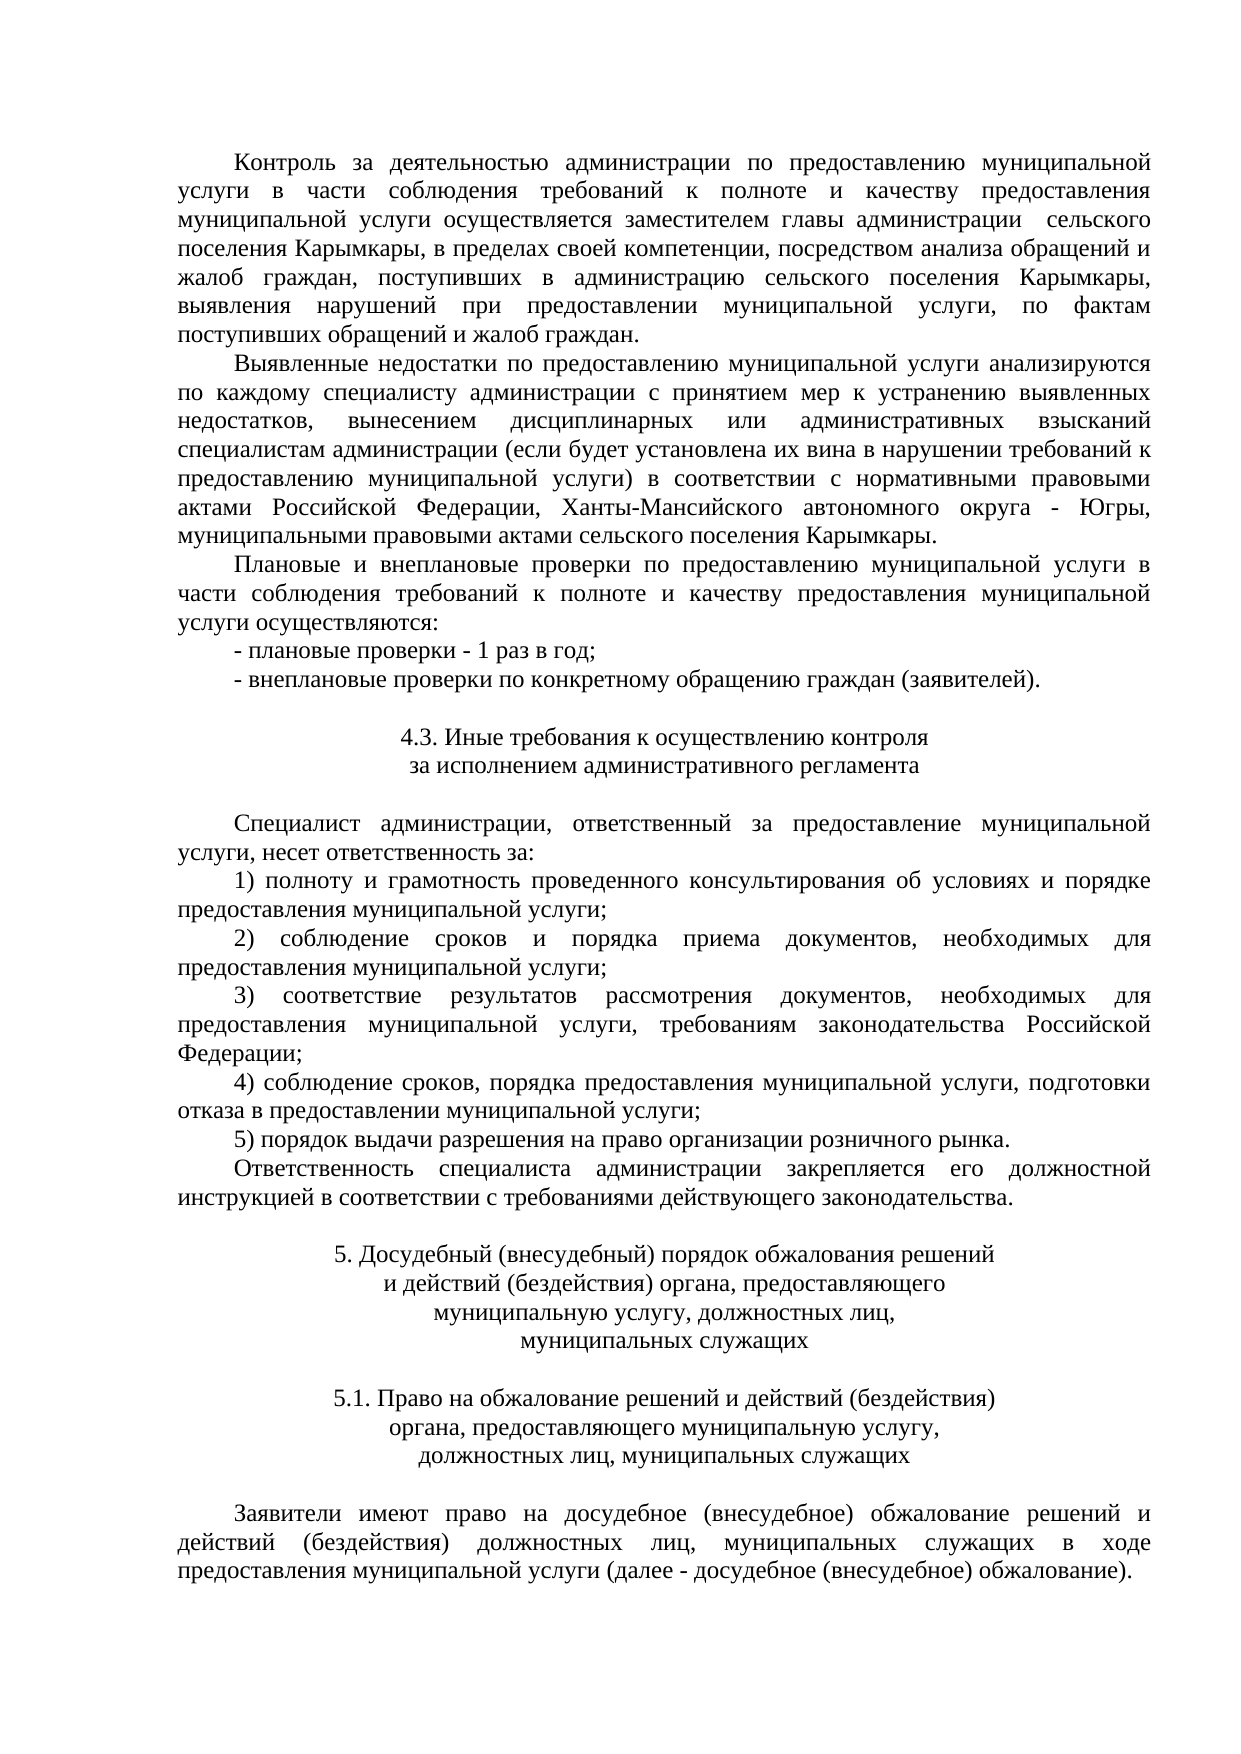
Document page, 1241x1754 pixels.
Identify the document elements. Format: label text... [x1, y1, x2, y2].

text 5. Досудебный (внесудебный) порядок обжалования решений [177, 1239, 1152, 1268]
text Плановые и внеплановые проверки по предоставлению муниципальной услуги в части соблюдения требований к полноте и качеству предоставления муниципальной услуги осуществляются: [177, 549, 1152, 636]
text - плановые проверки - 1 раз в год; [177, 636, 1152, 664]
text за исполнением административного регламента [177, 751, 1152, 779]
text должностных лиц, муниципальных служащих [177, 1441, 1152, 1469]
text и действий (бездействия) органа, предоставляющего [177, 1268, 1152, 1297]
text - внеплановые проверки по конкретному обращению граждан (заявителей). [177, 664, 1152, 693]
text 1) полноту и грамотность проведенного консультирования об условиях и порядке предоставления муниципальной услуги; [177, 866, 1152, 923]
text Ответственность специалиста администрации закрепляется его должностной инструкцией в соответствии с требованиями действующего законодательства. [177, 1153, 1152, 1211]
text 4.3. Иные требования к осуществлению контроля [177, 722, 1152, 751]
text муниципальную услугу, должностных лиц, [177, 1297, 1152, 1326]
text 5.1. Право на обжалование решений и действий (бездействия) [177, 1383, 1152, 1412]
text 5) порядок выдачи разрешения на право организации розничного рынка. [177, 1124, 1152, 1153]
text органа, предоставляющего муниципальную услугу, [177, 1412, 1152, 1441]
text Заявители имеют право на досудебное (внесудебное) обжалование решений и действий (бездействия) должностных лиц, муниципальных служащих в ходе предоставления муниципальной услуги (далее - досудебное (внесудебное) обжалование). [177, 1498, 1152, 1584]
text муниципальных служащих [177, 1326, 1152, 1354]
text 2) соблюдение сроков и порядка приема документов, необходимых для предоставления муниципальной услуги; [177, 923, 1152, 981]
text 4) соблюдение сроков, порядка предоставления муниципальной услуги, подготовки отказа в предоставлении муниципальной услуги; [177, 1067, 1152, 1124]
text Контроль за деятельностью администрации по предоставлению муниципальной услуги в части соблюдения требований к полноте и качеству предоставления муниципальной услуги осуществляется заместителем главы администрации сельского поселения Карымкары, в пределах своей компетенции, посредством анализа обращений и жалоб граждан, поступивших в администрацию сельского поселения Карымкары, выявления нарушений при предоставлении муниципальной услуги, по фактам поступивших обращений и жалоб граждан. [177, 147, 1152, 348]
text Специалист администрации, ответственный за предоставление муниципальной услуги, несет ответственность за: [177, 808, 1152, 866]
text Выявленные недостатки по предоставлению муниципальной услуги анализируются по каждому специалисту администрации с принятием мер к устранению выявленных недостатков, вынесением дисциплинарных или административных взысканий специалистам администрации (если будет установлена их вина в нарушении требований к предоставлению муниципальной услуги) в соответствии с нормативными правовыми актами Российской Федерации, Ханты-Мансийского автономного округа - Югры, муниципальными правовыми актами сельского поселения Карымкары. [177, 348, 1152, 549]
text 3) соответствие результатов рассмотрения документов, необходимых для предоставления муниципальной услуги, требованиям законодательства Российской Федерации; [177, 981, 1152, 1067]
